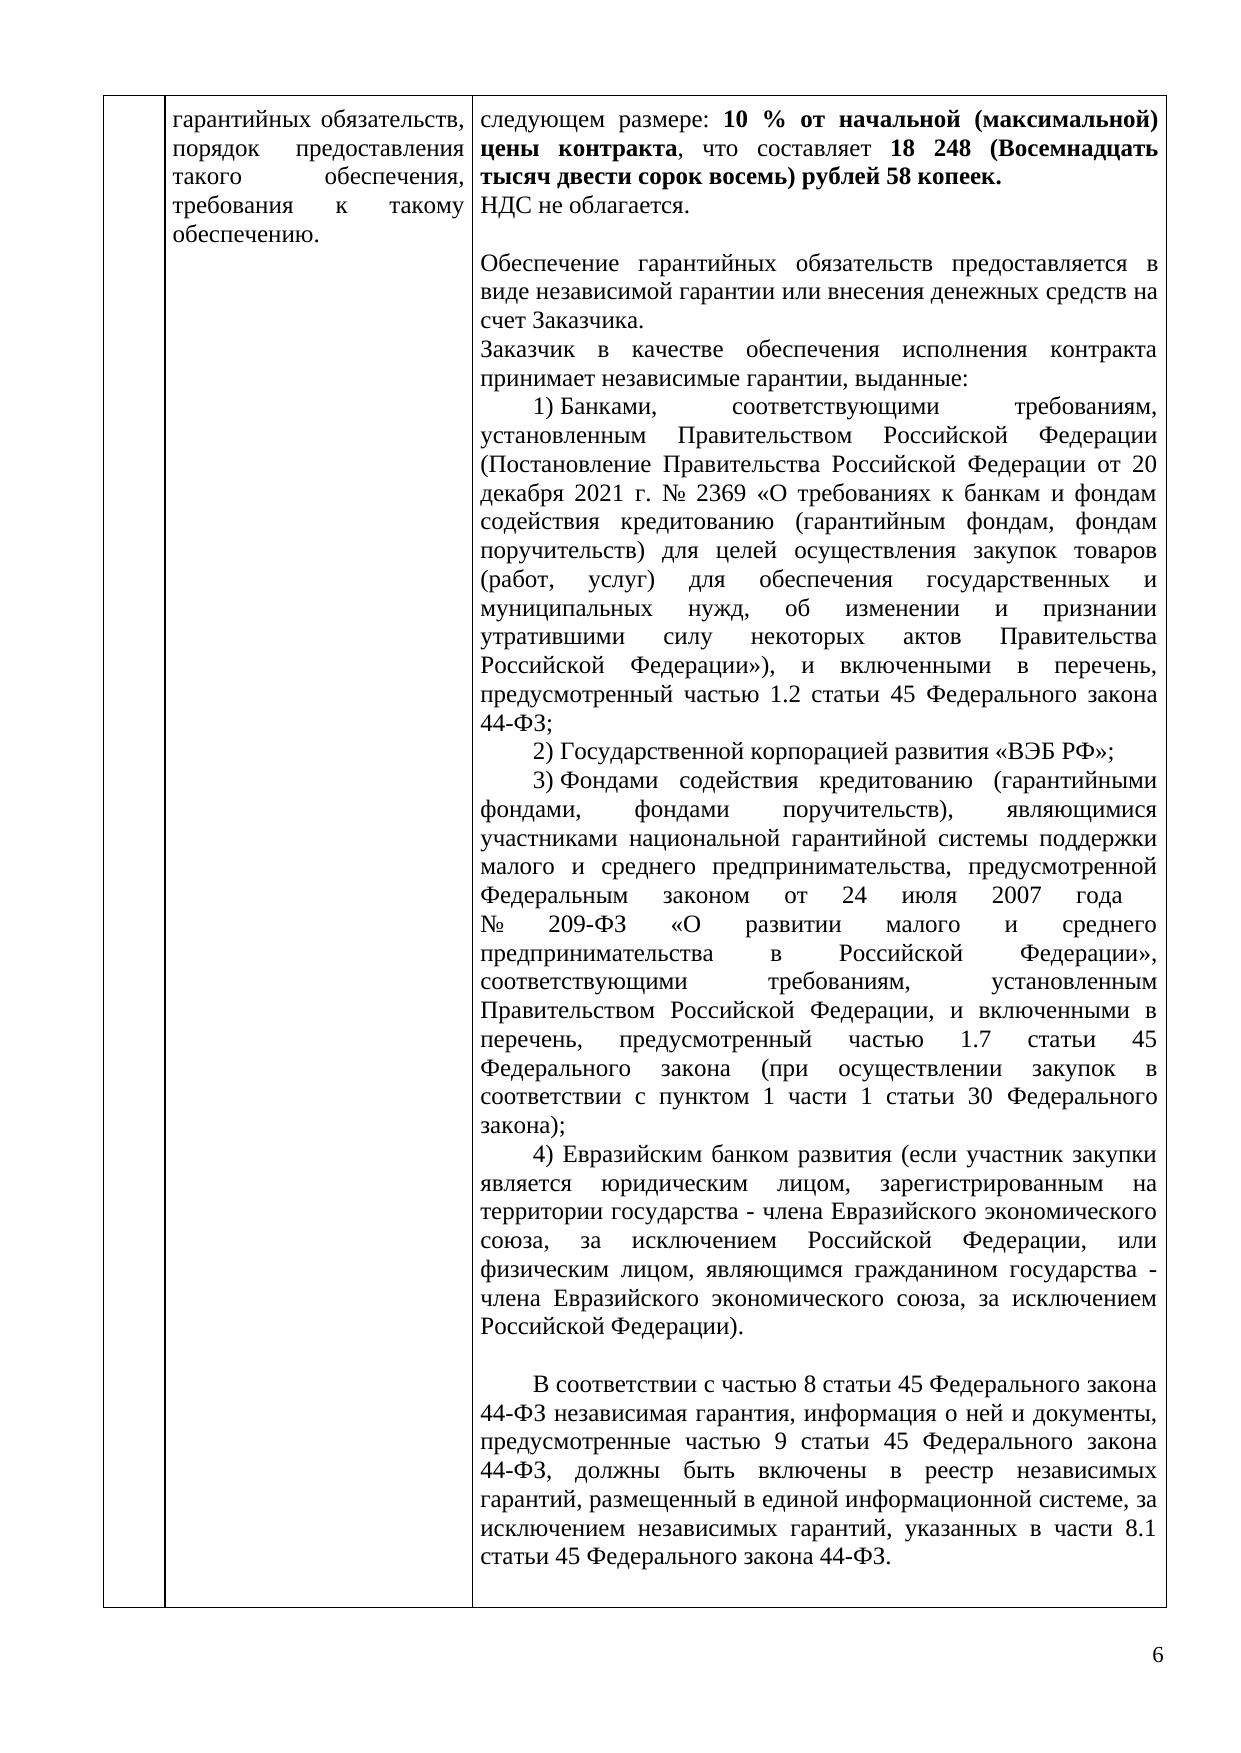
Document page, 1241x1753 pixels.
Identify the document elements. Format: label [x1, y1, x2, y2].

table_cell [166, 96, 472, 1607]
table_cell [473, 96, 1166, 1607]
table_cell [104, 96, 164, 1607]
